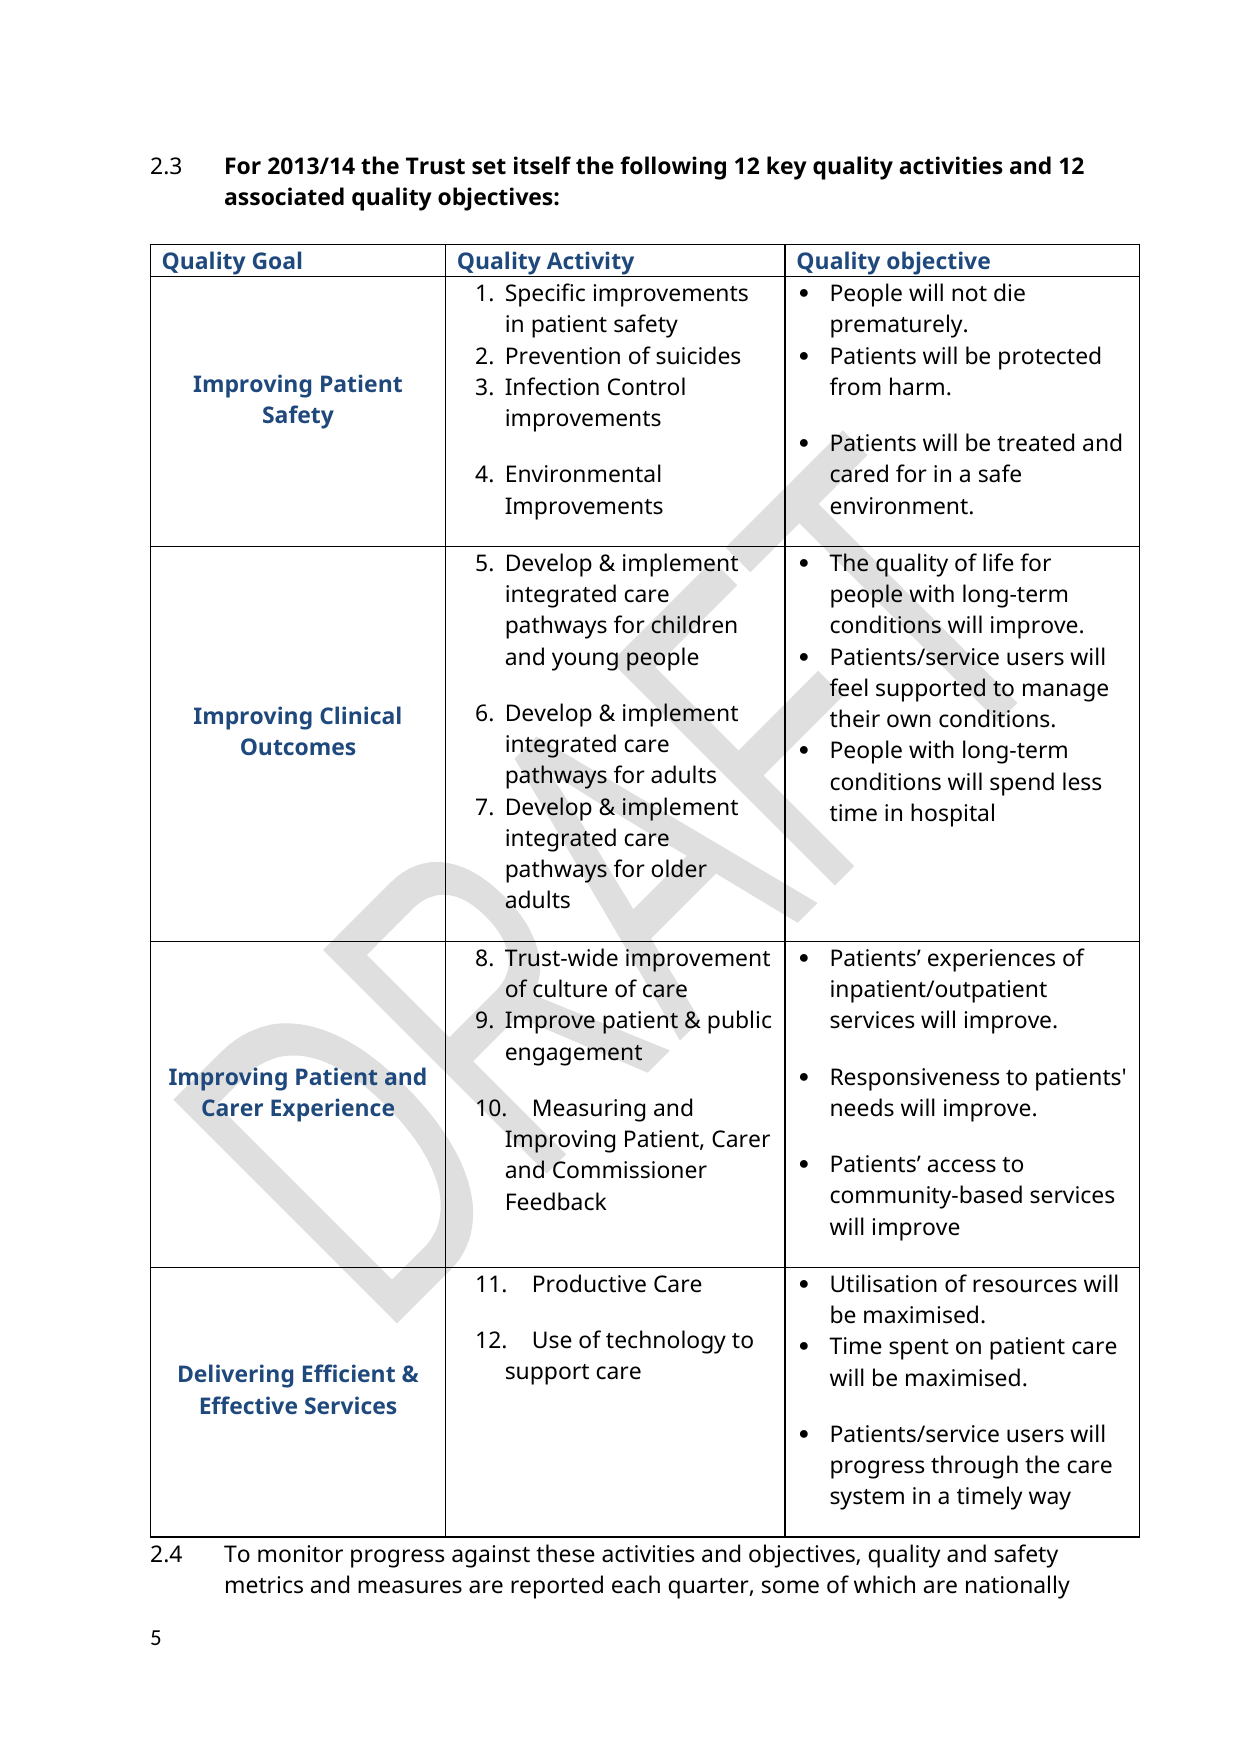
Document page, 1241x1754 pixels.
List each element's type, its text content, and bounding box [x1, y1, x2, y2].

table_cell People will not die prematurely. Patients will be protected from harm. Patients will be treated and cared for in a safe environment. [786, 277, 1139, 546]
table_cell Improving Patient Safety [151, 277, 445, 546]
table_cell Productive Care Use of technology to support care [446, 1268, 784, 1536]
table_cell Patients’ experiences of inpatient/outpatient services will improve. Responsiveness to patients' needs will improve. Patients’ access to community-based services will improve [786, 942, 1139, 1267]
table_cell Utilisation of resources will be maximised. Time spent on patient care will be maximised. Patients/service users will progress through the care system in a timely way [786, 1268, 1139, 1536]
table_cell Delivering Efficient & Effective Services [151, 1268, 445, 1536]
table_cell The quality of life for people with long-term conditions will improve. Patients/service users will feel supported to manage their own conditions. People with long-term conditions will spend less time in hospital [786, 547, 1139, 941]
table_header Quality Goal [151, 245, 445, 276]
table_cell Improving Clinical Outcomes [151, 547, 445, 941]
text 2.3 For 2013/14 the Trust set itself the following 12 key quality activities and 12 associated quality objectives: [150, 150, 1090, 212]
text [150, 1538, 1090, 1600]
table_header Quality Activity [446, 245, 784, 276]
table_cell Improving Patient and Carer Experience [151, 942, 445, 1267]
table_cell Specific improvements in patient safety Prevention of suicides Infection Control improvements Environmental Improvements [446, 277, 784, 546]
table_cell Develop & implement integrated care pathways for children and young people Develop & implement integrated care pathways for adults Develop & implement integrated care pathways for older adults [446, 547, 784, 941]
table_cell Trust-wide improvement of culture of care Improve patient & public engagement Measuring and Improving Patient, Carer and Commissioner Feedback [446, 942, 784, 1267]
table_header Quality objective [786, 245, 1139, 276]
